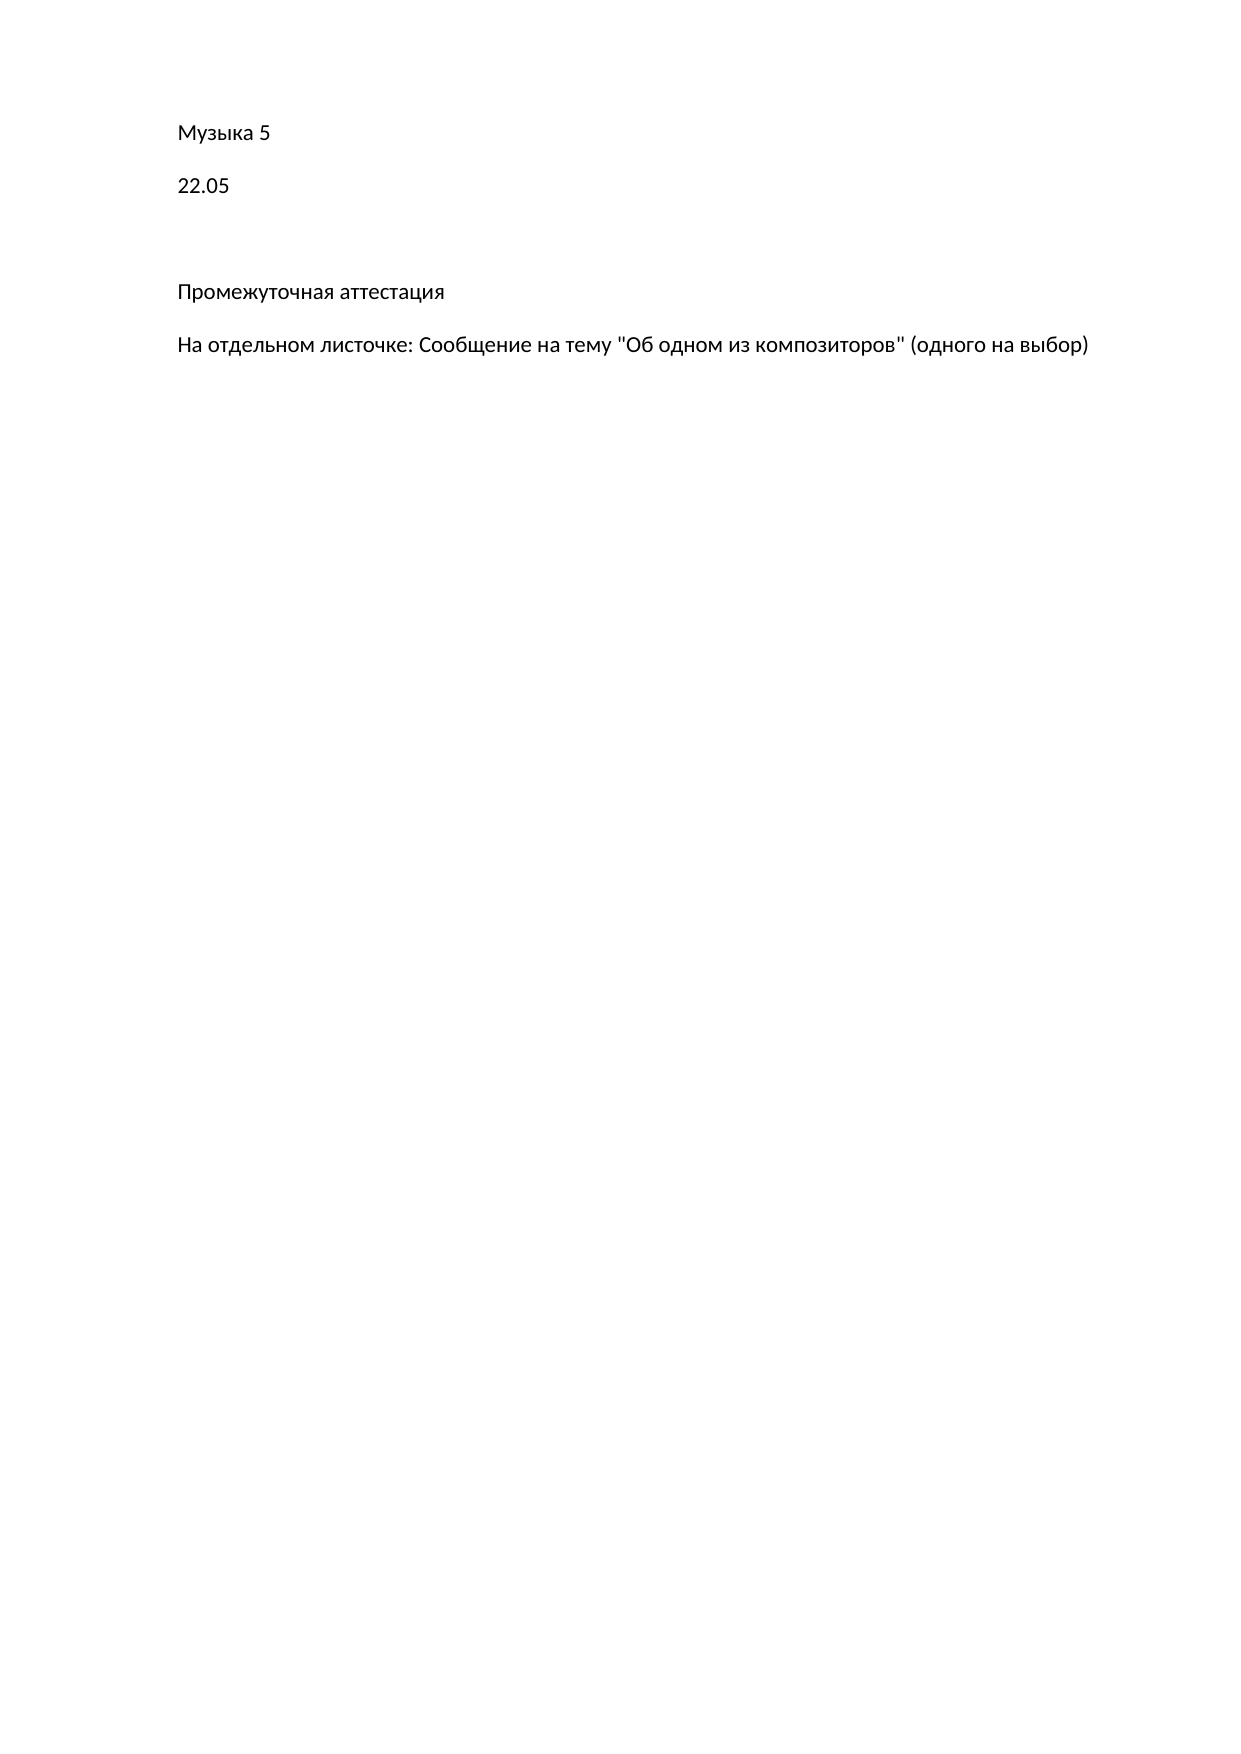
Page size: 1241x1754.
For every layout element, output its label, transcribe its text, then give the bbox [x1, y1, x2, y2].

text Промежуточная аттестация [177, 277, 1152, 305]
text На отдельном листочке: Сообщение на тему "Об одном из композиторов" (одного на выбор) [177, 330, 1152, 358]
text Музыка 5 [177, 118, 1152, 146]
text 22.05 [177, 171, 1152, 199]
